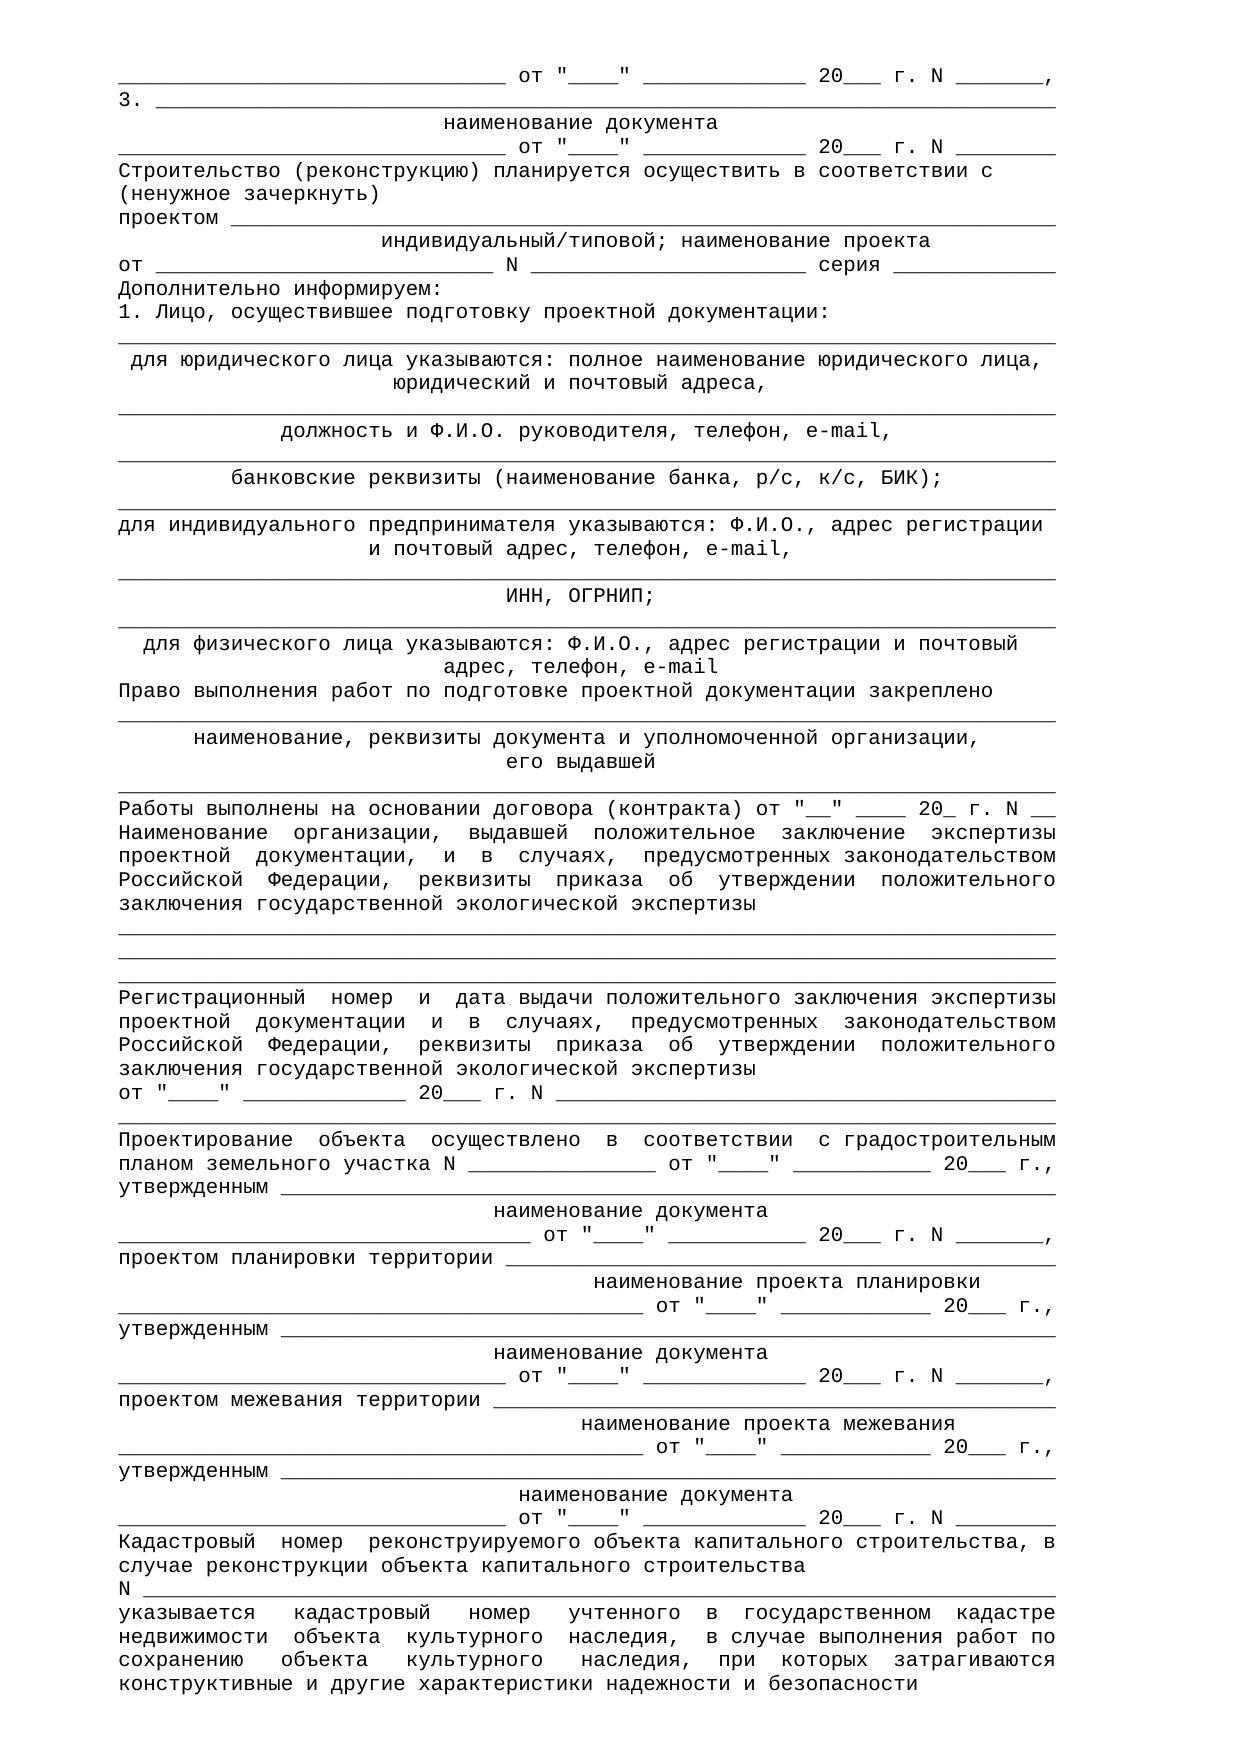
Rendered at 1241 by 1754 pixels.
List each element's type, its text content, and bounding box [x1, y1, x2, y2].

text планом земельного участка N _______________ от "____" ___________ 20___ г., [118, 1153, 1175, 1176]
text должность и Ф.И.О. руководителя, телефон, e-mail, [118, 420, 1175, 443]
text банковские реквизиты (наименование банка, р/с, к/с, БИК); [118, 467, 1175, 491]
text Регистрационный номер и дата выдачи положительного заключения экспертизы [118, 987, 1175, 1011]
text юридический и почтовый адреса, [118, 372, 1175, 396]
text наименование документа [118, 1484, 1175, 1507]
text 3. ________________________________________________________________________ [118, 89, 1175, 112]
text заключения государственной экологической экспертизы [118, 893, 1175, 916]
text наименование документа [118, 1200, 1175, 1224]
text Кадастровый номер реконструируемого объекта капитального строительства, в [118, 1531, 1175, 1555]
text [118, 112, 1175, 136]
text ___________________________________________________________________________ [118, 940, 1175, 963]
text утвержденным ______________________________________________________________ [118, 1176, 1175, 1200]
text проектной документации, и в случаях, предусмотренных законодательством [118, 845, 1175, 869]
text наименование проекта планировки [118, 1271, 1175, 1294]
text для индивидуального предпринимателя указываются: Ф.И.О., адрес регистрации [118, 514, 1175, 538]
text ___________________________________________________________________________ [118, 703, 1175, 727]
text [118, 65, 1175, 89]
text индивидуальный/типовой; наименование проекта [118, 231, 1175, 254]
text _______________________________ от "____" _____________ 20___ г. N ________ [118, 1507, 1175, 1531]
text Проектирование объекта осуществлено в соответствии с градостроительным [118, 1129, 1175, 1153]
text проектом планировки территории ____________________________________________ [118, 1247, 1175, 1271]
text утвержденным ______________________________________________________________ [118, 1460, 1175, 1484]
text случае реконструкции объекта капитального строительства [118, 1555, 1175, 1578]
text проектом __________________________________________________________________ [118, 207, 1175, 231]
text (ненужное зачеркнуть) [118, 183, 1175, 207]
text указывается кадастровый номер учтенного в государственном кадастре [118, 1602, 1175, 1626]
text _______________________________ от "____" _____________ 20___ г. N _______, [118, 1366, 1175, 1389]
text Дополнительно информируем: [118, 278, 1175, 301]
text от ___________________________ N ______________________ серия _____________ [118, 254, 1175, 278]
text __________________________________________ от "____" ____________ 20___ г., [118, 1294, 1175, 1318]
text ___________________________________________________________________________ [118, 491, 1175, 514]
text для юридического лица указываются: полное наименование юридического лица, [118, 349, 1175, 372]
text недвижимости объекта культурного наследия, в случае выполнения работ по [118, 1626, 1175, 1649]
text ___________________________________________________________________________ [118, 396, 1175, 420]
text _________________________________ от "____" ___________ 20___ г. N _______, [118, 1224, 1175, 1247]
text для физического лица указываются: Ф.И.О., адрес регистрации и почтовый [118, 632, 1175, 656]
text и почтовый адрес, телефон, e-mail, [118, 538, 1175, 562]
text наименование документа [118, 1342, 1175, 1366]
text его выдавшей [118, 751, 1175, 774]
text ___________________________________________________________________________ [118, 325, 1175, 349]
text ___________________________________________________________________________ [118, 774, 1175, 798]
text N _________________________________________________________________________ [118, 1578, 1175, 1602]
text ___________________________________________________________________________ [118, 609, 1175, 632]
text __________________________________________ от "____" ____________ 20___ г., [118, 1436, 1175, 1460]
text ___________________________________________________________________________ [118, 562, 1175, 585]
text ИНН, ОГРНИП; [118, 585, 1175, 609]
text ___________________________________________________________________________ [118, 916, 1175, 940]
text заключения государственной экологической экспертизы [118, 1058, 1175, 1082]
text ___________________________________________________________________________ [118, 963, 1175, 987]
text Строительство (реконструкцию) планируется осуществить в соответствии с [118, 159, 1175, 183]
text Российской Федерации, реквизиты приказа об утверждении положительного [118, 869, 1175, 893]
text проектом межевания территории _____________________________________________ [118, 1389, 1175, 1413]
text Российской Федерации, реквизиты приказа об утверждении положительного [118, 1034, 1175, 1058]
text Наименование организации, выдавшей положительное заключение экспертизы [118, 822, 1175, 845]
text 1. Лицо, осуществившее подготовку проектной документации: [118, 301, 1175, 325]
text _______________________________ от "____" _____________ 20___ г. N ________ [118, 136, 1175, 159]
text утвержденным ______________________________________________________________ [118, 1318, 1175, 1342]
text сохранению объекта культурного наследия, при которых затрагиваются [118, 1649, 1175, 1673]
text наименование, реквизиты документа и уполномоченной организации, [118, 727, 1175, 751]
text конструктивные и другие характеристики надежности и безопасности [118, 1673, 1175, 1697]
text Работы выполнены на основании договора (контракта) от "__" ____ 20_ г. N __ [118, 798, 1175, 822]
text от "____" _____________ 20___ г. N ________________________________________ [118, 1082, 1175, 1105]
text наименование проекта межевания [118, 1413, 1175, 1436]
text ___________________________________________________________________________ [118, 443, 1175, 467]
text Право выполнения работ по подготовке проектной документации закреплено [118, 680, 1175, 703]
text адрес, телефон, e-mail [118, 656, 1175, 680]
text ___________________________________________________________________________ [118, 1105, 1175, 1129]
text проектной документации и в случаях, предусмотренных законодательством [118, 1011, 1175, 1034]
